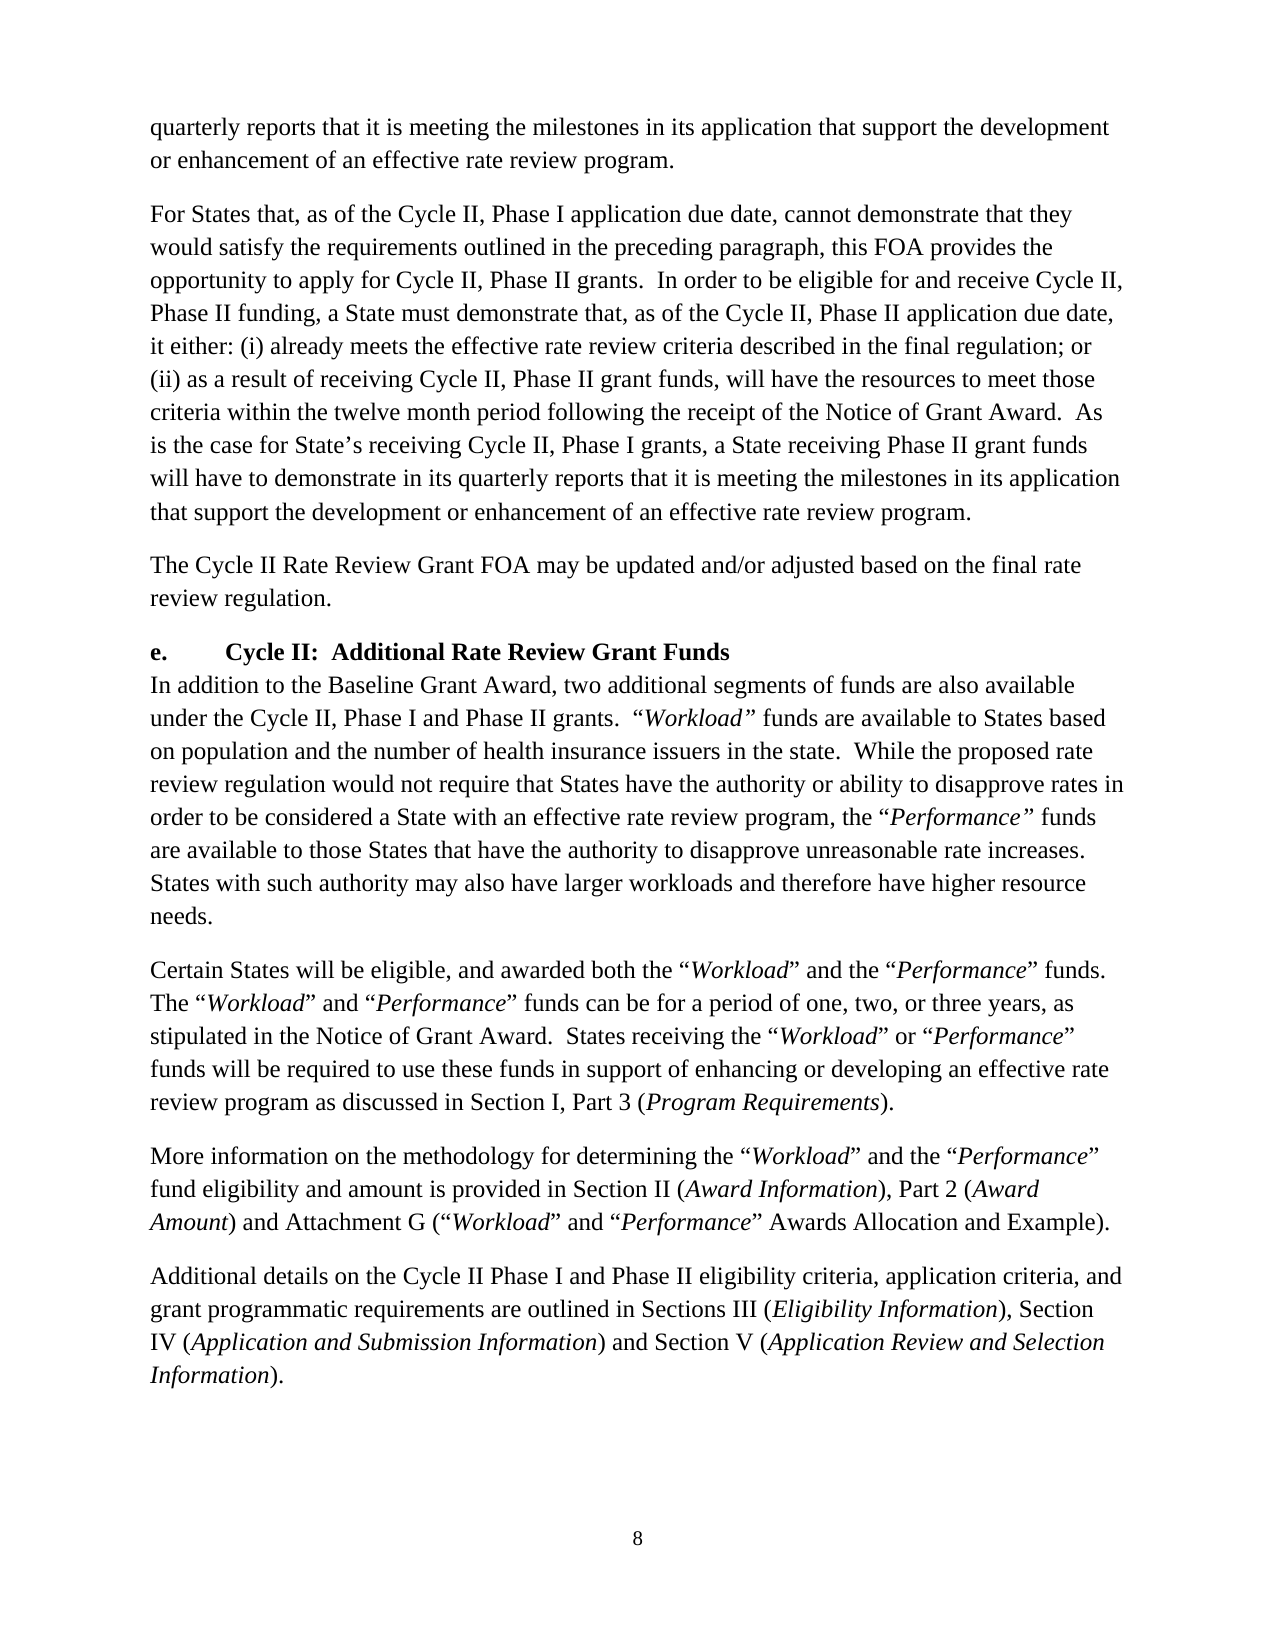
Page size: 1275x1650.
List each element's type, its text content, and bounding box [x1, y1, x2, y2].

text More information on the methodology for determining the “Workload” and the “Performance” fund eligibility and amount is provided in Section II (Award Information), Part 2 (Award Amount) and Attachment G (“Workload” and “Performance” Awards Allocation and Example). [150, 1141, 1125, 1236]
text The Cycle II Rate Review Grant FOA may be updated and/or adjusted based on the final rate review regulation. [150, 550, 1125, 612]
text Certain States will be eligible, and awarded both the “Workload” and the “Performance” funds. The “Workload” and “Performance” funds can be for a period of one, two, or three years, as stipulated in the Notice of Grant Award. States receiving the “Workload” or “Performance” funds will be required to use these funds in support of enhancing or developing an effective rate review program as discussed in Section I, Part 3 (Program Requirements). [150, 955, 1125, 1116]
text For States that, as of the Cycle II, Phase I application due date, cannot demonstrate that they would satisfy the requirements outlined in the preceding paragraph, this FOA provides the opportunity to apply for Cycle II, Phase II grants. In order to be eligible for and receive Cycle II, Phase II funding, a State must demonstrate that, as of the Cycle II, Phase II application due date, it either: (i) already meets the effective rate review criteria described in the final regulation; or (ii) as a result of receiving Cycle II, Phase II grant funds, will have the resources to meet those criteria within the twelve month period following the receipt of the Notice of Grant Award. As is the case for State’s receiving Cycle II, Phase I grants, a State receiving Phase II grant funds will have to demonstrate in its quarterly reports that it is meeting the milestones in its application that support the development or enhancement of an effective rate review program. [150, 199, 1125, 525]
text In addition to the Baseline Grant Award, two additional segments of funds are also available under the Cycle II, Phase I and Phase II grants. “Workload” funds are available to States based on population and the number of health insurance issuers in the state. While the proposed rate review regulation would not require that States have the authority or ability to disapprove rates in order to be considered a State with an effective rate review program, the “Performance” funds are available to those States that have the authority to disapprove unreasonable rate increases. States with such authority may also have larger workloads and therefore have higher resource needs. [150, 670, 1125, 930]
text Additional details on the Cycle II Phase I and Phase II eligibility criteria, application criteria, and grant programmatic requirements are outlined in Sections III (Eligibility Information), Section IV (Application and Submission Information) and Section V (Application Review and Selection Information). [150, 1261, 1125, 1389]
text e. Cycle II: Additional Rate Review Grant Funds [150, 637, 1125, 666]
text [150, 112, 1125, 174]
